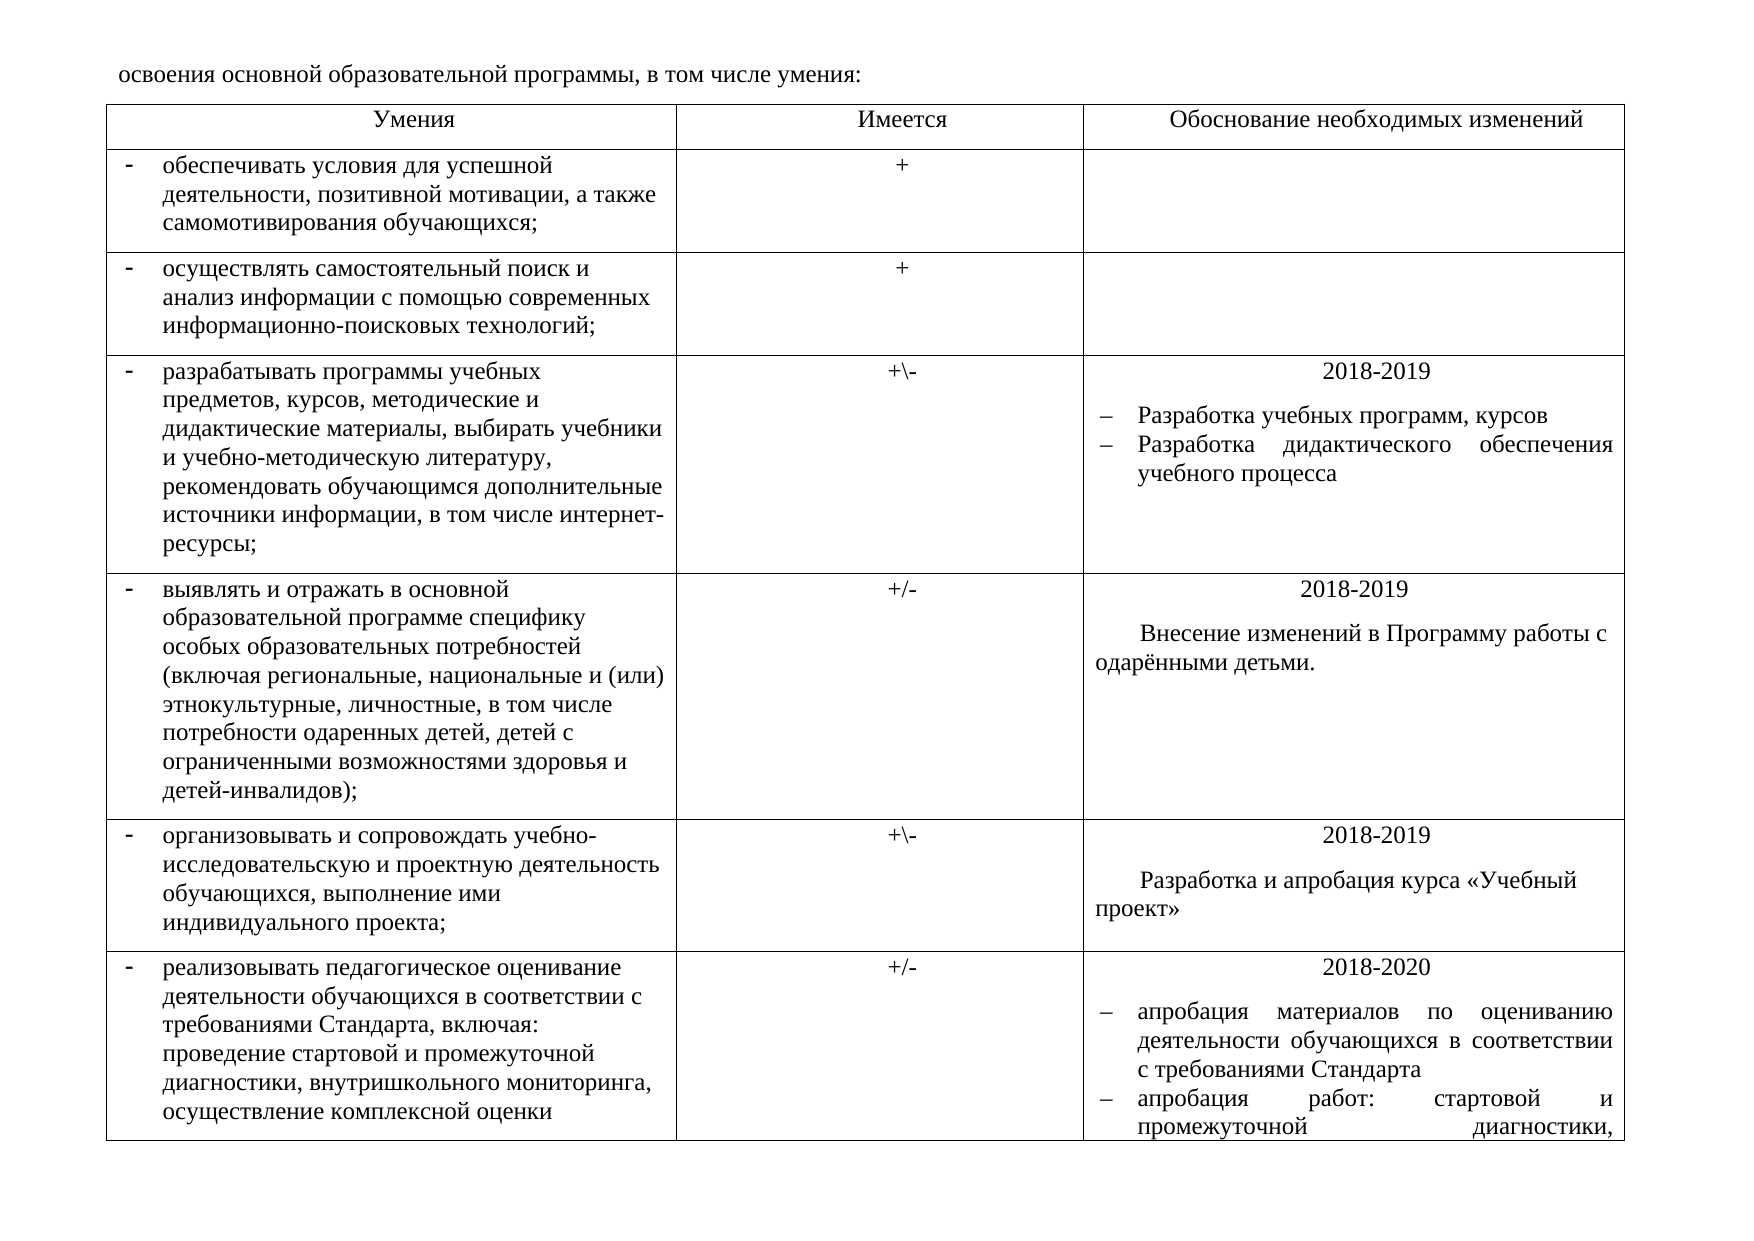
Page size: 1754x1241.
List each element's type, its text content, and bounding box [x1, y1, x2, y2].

table_cell +/- [677, 952, 1083, 1140]
table_cell +\- [677, 356, 1083, 573]
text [118, 59, 1636, 88]
table_cell 2018-2019 Внесение изменений в Программу работы с одарёнными детьми. [1084, 574, 1624, 819]
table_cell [107, 952, 676, 1140]
table_cell [1084, 150, 1624, 252]
table_cell +\- [677, 820, 1083, 951]
table_cell 2018-2019 Разработка и апробация курса «Учебный проект» [1084, 820, 1624, 951]
table_header Обоснование необходимых изменений [1084, 105, 1624, 149]
table_header Умения [107, 105, 676, 149]
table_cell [1084, 952, 1624, 1140]
table_cell разрабатывать программы учебных предметов, курсов, методические и дидактические материалы, выбирать учебники и учебно-методическую литературу, рекомендовать обучающимся дополнительные источники информации, в том числе интернет-ресурсы; [107, 356, 676, 573]
table_cell [1084, 253, 1624, 355]
table_cell + [677, 253, 1083, 355]
table_cell обеспечивать условия для успешной деятельности, позитивной мотивации, а также самомотивирования обучающихся; [107, 150, 676, 252]
table_header Имеется [677, 105, 1083, 149]
table_cell +/- [677, 574, 1083, 819]
table_cell 2018-2019 Разработка учебных программ, курсов Разработка дидактического обеспечения учебного процесса [1084, 356, 1624, 573]
table_cell + [677, 150, 1083, 252]
table_cell организовывать и сопровождать учебно-исследовательскую и проектную деятельность обучающихся, выполнение ими индивидуального проекта; [107, 820, 676, 951]
table_cell выявлять и отражать в основной образовательной программе специфику особых образовательных потребностей (включая региональные, национальные и (или) этнокультурные, личностные, в том числе потребности одаренных детей, детей с ограниченными возможностями здоровья и детей-инвалидов); [107, 574, 676, 819]
table_cell осуществлять самостоятельный поиск и анализ информации с помощью современных информационно-поисковых технологий; [107, 253, 676, 355]
